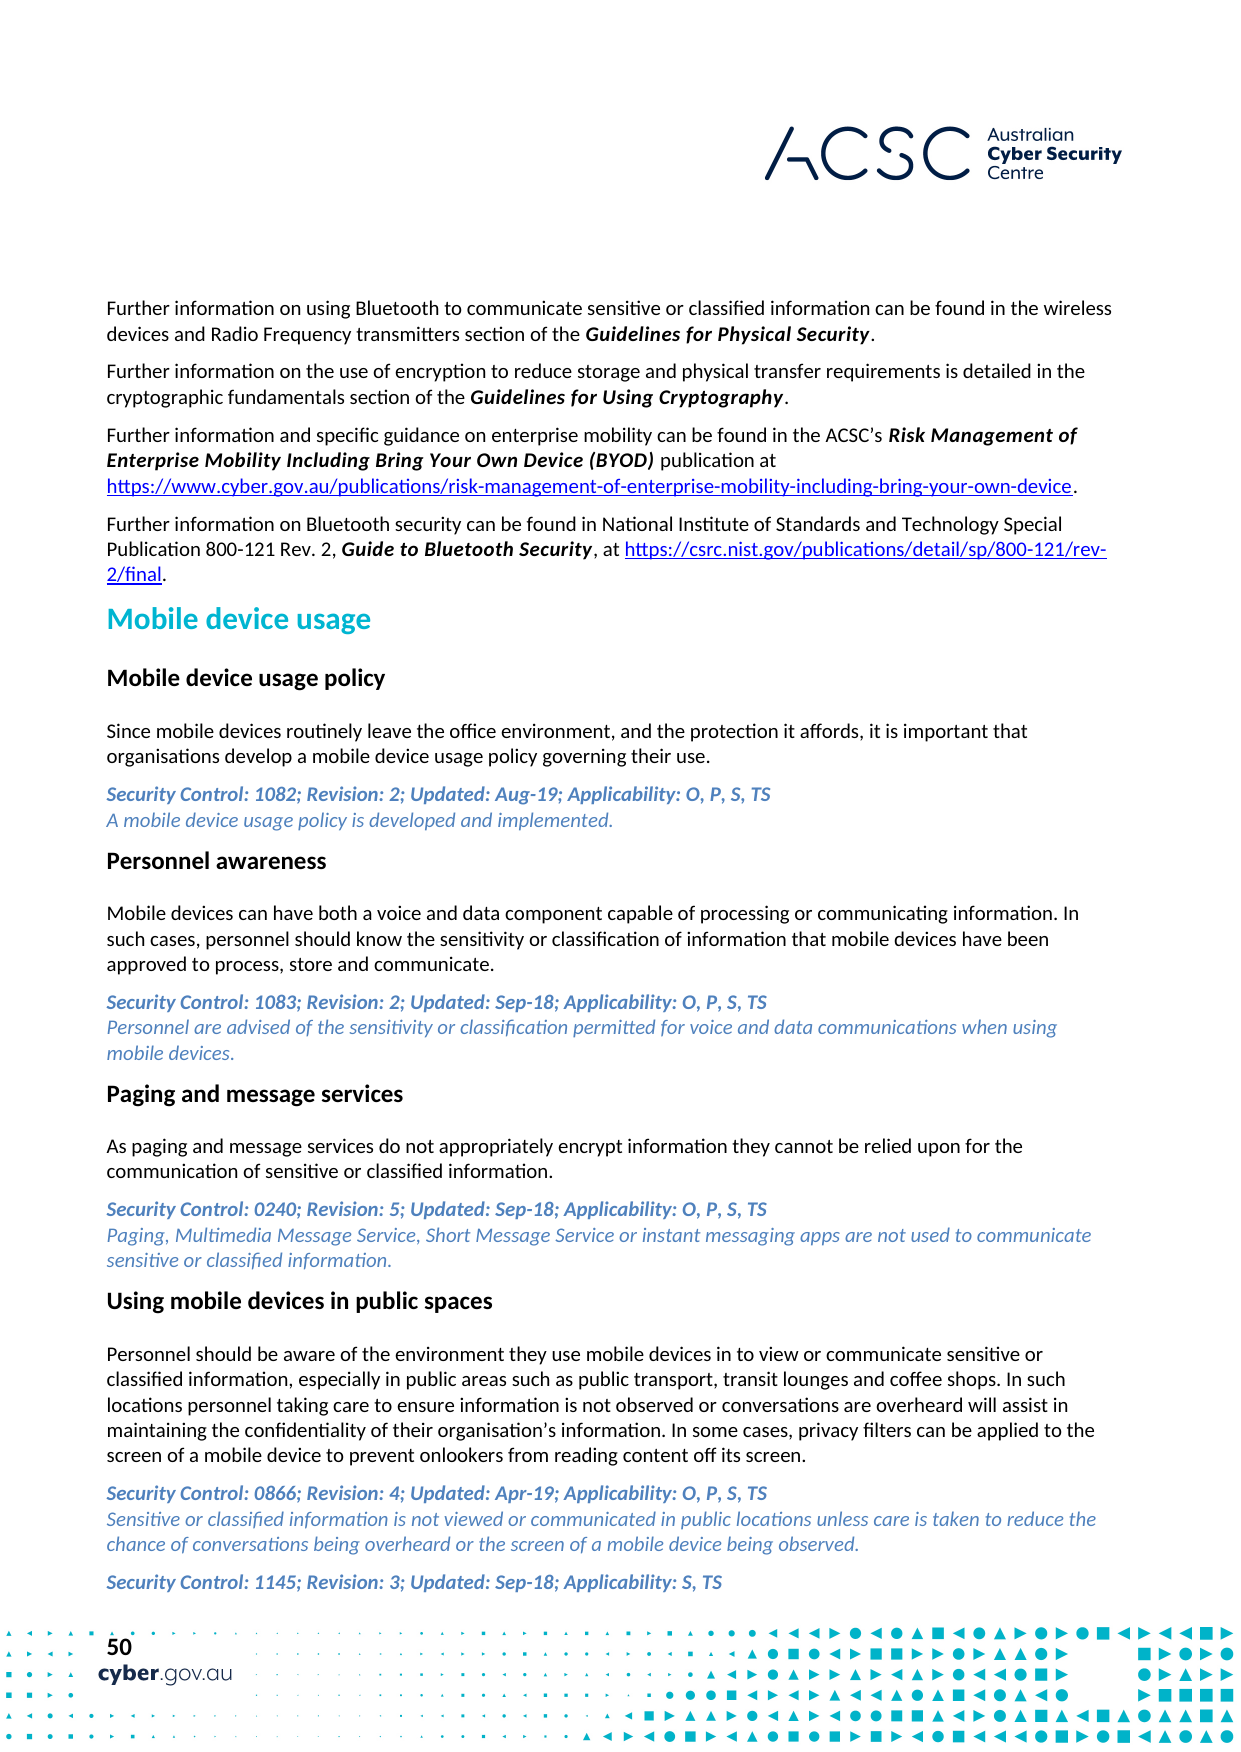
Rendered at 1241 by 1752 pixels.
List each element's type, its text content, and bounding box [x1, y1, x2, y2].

subtitle Security Control: 0866; Revision: 4; Updated: Apr-19; Applicability: O, P, S, TS [106, 1481, 1122, 1506]
text Since mobile devices routinely leave the office environment, and the protection it affords, it is important that organisations develop a mobile device usage policy governing their use. [106, 718, 1122, 769]
text Personnel should be aware of the environment they use mobile devices in to view or communicate sensitive or classified information, especially in public areas such as public transport, transit lounges and coffee shops. In such locations personnel taking care to ensure information is not observed or conversations are overheard will assist in maintaining the confidentiality of their organisation’s information. In some cases, privacy filters can be applied to the screen of a mobile device to prevent onlookers from reading content off its screen. [106, 1341, 1122, 1468]
text Further information on using Bluetooth to communicate sensitive or classified information can be found in the wireless devices and Radio Frequency transmitters section of the Guidelines for Physical Security. [106, 295, 1122, 346]
text Further information on Bluetooth security can be found in National Institute of Standards and Technology Special Publication 800-121 Rev. 2, Guide to Bluetooth Security, at https://csrc.nist.gov/publications/detail/sp/800-121/rev-2/final. [106, 511, 1122, 587]
subtitle Security Control: 1083; Revision: 2; Updated: Sep-18; Applicability: O, P, S, TS [106, 989, 1122, 1014]
text Mobile devices can have both a voice and data component capable of processing or communicating information. In such cases, personnel should know the sensitivity or classification of information that mobile devices have been approved to process, store and communicate. [106, 900, 1122, 977]
text Further information and specific guidance on enterprise mobility can be found in the ACSC’s Risk Management of Enterprise Mobility Including Bring Your Own Device (BYOD) publication at https://www.cyber.gov.au/publications/risk-management-of-enterprise-mobility-including-bring-your-own-device. [106, 422, 1122, 498]
subtitle Personnel awareness [106, 845, 1122, 875]
text As paging and message services do not appropriately encrypt information they cannot be relied upon for the communication of sensitive or classified information. [106, 1133, 1122, 1184]
subtitle Security Control: 1082; Revision: 2; Updated: Aug-19; Applicability: O, P, S, TS [106, 781, 1122, 807]
picture [0, 1624, 1237, 1747]
text Sensitive or classified information is not viewed or communicated in public locations unless care is taken to reduce the chance of conversations being overheard or the screen of a mobile device being observed. [106, 1506, 1122, 1557]
subtitle Security Control: 1145; Revision: 3; Updated: Sep-18; Applicability: S, TS [106, 1569, 1122, 1595]
text Personnel are advised of the sensitivity or classification permitted for voice and data communications when using mobile devices. [106, 1014, 1122, 1065]
picture [0, 0, 1240, 317]
subtitle Mobile device usage [106, 599, 1122, 638]
subtitle Paging and message services [106, 1078, 1122, 1108]
text Further information on the use of encryption to reduce storage and physical transfer requirements is detailed in the cryptographic fundamentals section of the Guidelines for Using Cryptography. [106, 359, 1122, 409]
subtitle Using mobile devices in public spaces [106, 1285, 1122, 1316]
subtitle Security Control: 0240; Revision: 5; Updated: Sep-18; Applicability: O, P, S, TS [106, 1197, 1122, 1222]
subtitle Mobile device usage policy [106, 663, 1122, 693]
text A mobile device usage policy is developed and implemented. [106, 807, 1122, 832]
text Paging, Multimedia Message Service, Short Message Service or instant messaging apps are not used to communicate sensitive or classified information. [106, 1222, 1122, 1273]
